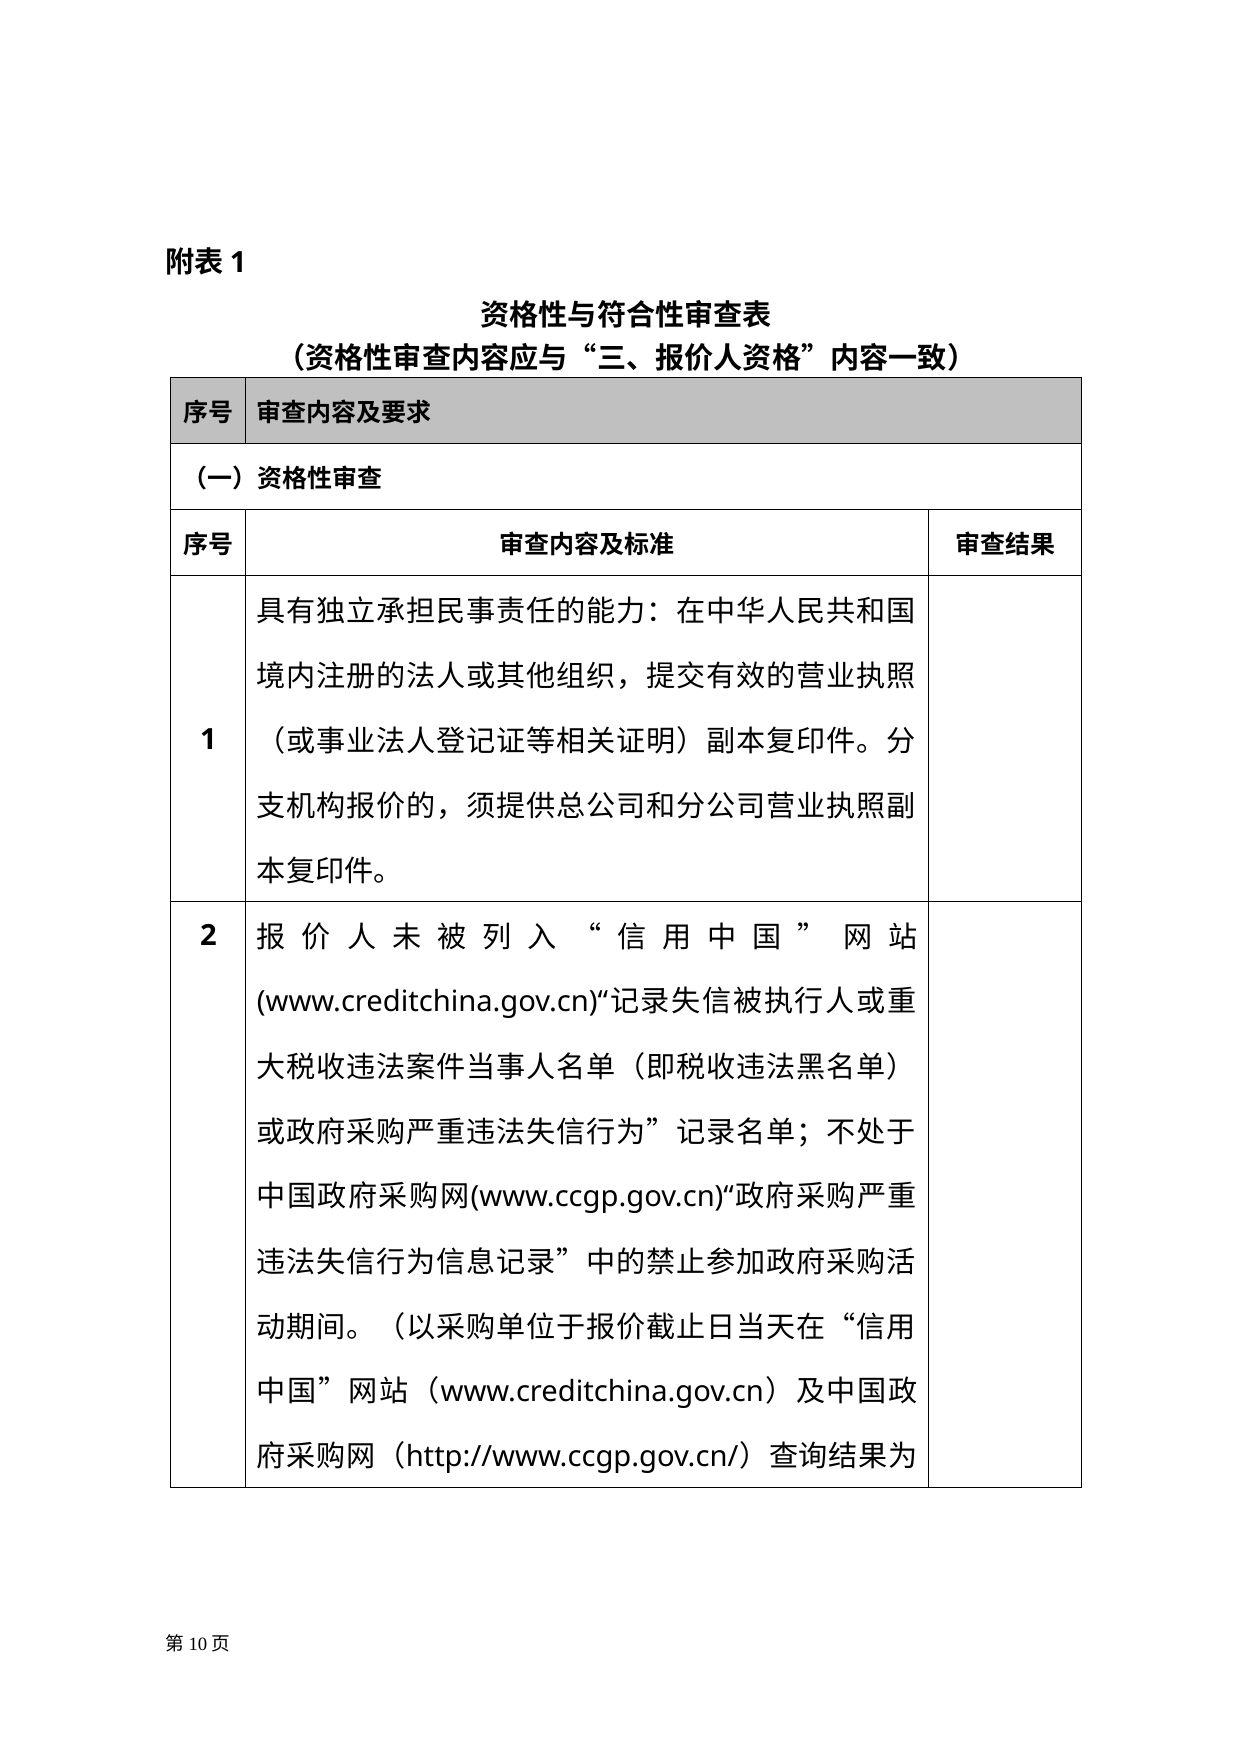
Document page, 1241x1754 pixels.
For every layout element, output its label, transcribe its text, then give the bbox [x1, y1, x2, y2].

table_cell [929, 902, 1081, 1487]
table_cell 1 [171, 576, 245, 901]
table_cell 审查内容及标准 [246, 510, 928, 575]
text 附表1 [165, 227, 1087, 292]
text 资格性与符合性审查表 [165, 292, 1087, 334]
table_cell （一）资格性审查 [171, 444, 1081, 509]
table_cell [246, 902, 928, 1487]
table_cell 2 [171, 902, 245, 1487]
table_header 序号 [171, 378, 245, 443]
table_cell 具有独立承担民事责任的能力：在中华人民共和国境内注册的法人或其他组织，提交有效的营业执照（或事业法人登记证等相关证明）副本复印件。分支机构报价的，须提供总公司和分公司营业执照副本复印件。 [246, 576, 928, 901]
table_cell 审查结果 [929, 510, 1081, 575]
text （资格性审查内容应与“三、报价人资格”内容一致） [165, 334, 1087, 377]
table_cell [929, 576, 1081, 901]
table_header 审查内容及要求 [246, 378, 1081, 443]
table_cell 序号 [171, 510, 245, 575]
